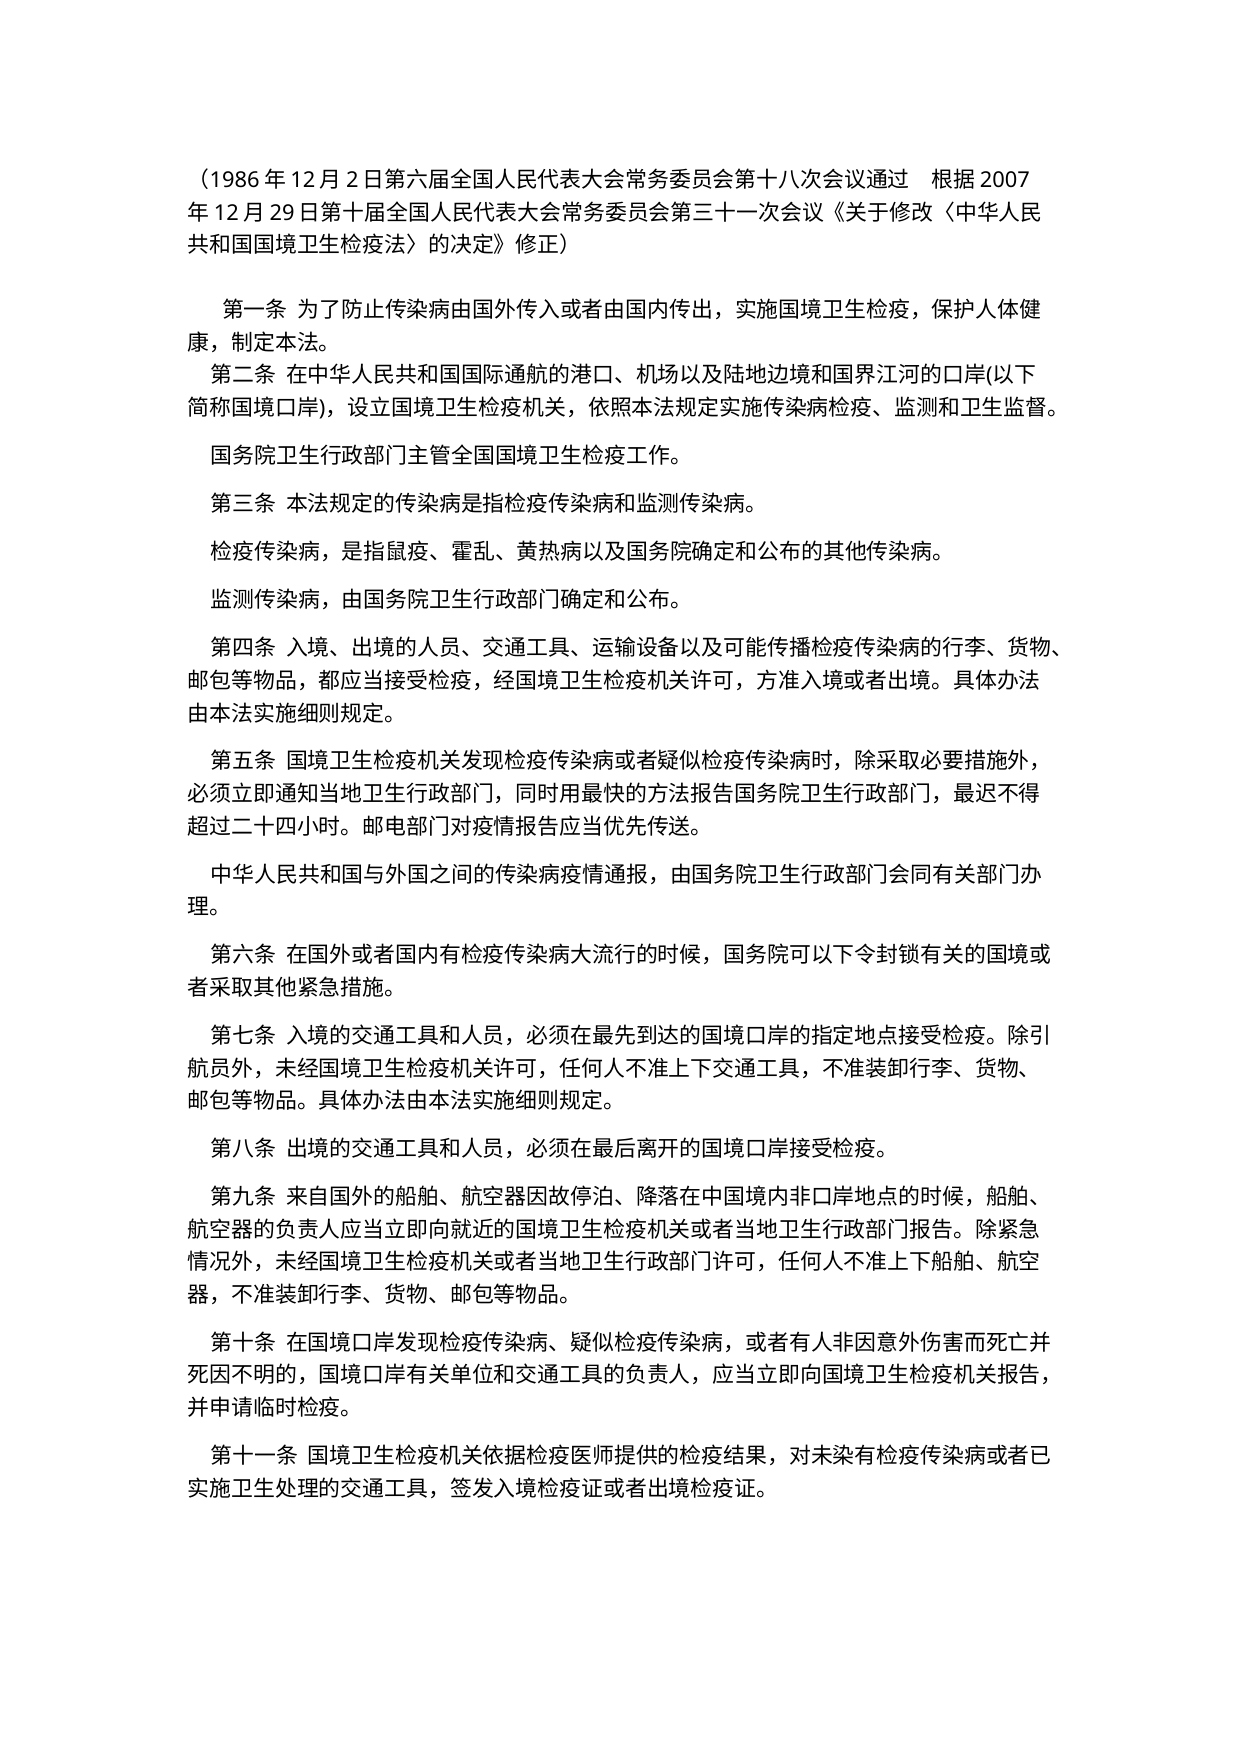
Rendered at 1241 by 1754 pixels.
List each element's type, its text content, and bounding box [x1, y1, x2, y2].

text （1986年12月2日第六届全国人民代表大会常务委员会第十八次会议通过 根据2007年12月29日第十届全国人民代表大会常务委员会第三十一次会议《关于修改〈中华人民共和国国境卫生检疫法〉的决定》修正） 第一条 为了防止传染病由国外传入或者由国内传出，实施国境卫生检疫，保护人体健康，制定本法。 [187, 162, 1053, 357]
text 国务院卫生行政部门主管全国国境卫生检疫工作。 [187, 438, 1053, 470]
text 第四条 入境、出境的人员、交通工具、运输设备以及可能传播检疫传染病的行李、货物、邮包等物品，都应当接受检疫，经国境卫生检疫机关许可，方准入境或者出境。具体办法由本法实施细则规定。 [187, 630, 1053, 728]
text 第十一条 国境卫生检疫机关依据检疫医师提供的检疫结果，对未染有检疫传染病或者已实施卫生处理的交通工具，签发入境检疫证或者出境检疫证。 [187, 1438, 1053, 1503]
text 检疫传染病，是指鼠疫、霍乱、黄热病以及国务院确定和公布的其他传染病。 [187, 534, 1053, 566]
text 第十条 在国境口岸发现检疫传染病、疑似检疫传染病，或者有人非因意外伤害而死亡并死因不明的，国境口岸有关单位和交通工具的负责人，应当立即向国境卫生检疫机关报告，并申请临时检疫。 [187, 1324, 1053, 1422]
text 第九条 来自国外的船舶、航空器因故停泊、降落在中国境内非口岸地点的时候，船舶、航空器的负责人应当立即向就近的国境卫生检疫机关或者当地卫生行政部门报告。除紧急情况外，未经国境卫生检疫机关或者当地卫生行政部门许可，任何人不准上下船舶、航空器，不准装卸行李、货物、邮包等物品。 [187, 1179, 1053, 1309]
text 第二条 在中华人民共和国国际通航的港口、机场以及陆地边境和国界江河的口岸(以下简称国境口岸)，设立国境卫生检疫机关，依照本法规定实施传染病检疫、监测和卫生监督。 [187, 357, 1053, 422]
text 第三条 本法规定的传染病是指检疫传染病和监测传染病。 [187, 486, 1053, 518]
text 监测传染病，由国务院卫生行政部门确定和公布。 [187, 582, 1053, 614]
text 中华人民共和国与外国之间的传染病疫情通报，由国务院卫生行政部门会同有关部门办理。 [187, 856, 1053, 921]
text 第六条 在国外或者国内有检疫传染病大流行的时候，国务院可以下令封锁有关的国境或者采取其他紧急措施。 [187, 937, 1053, 1002]
text 第七条 入境的交通工具和人员，必须在最先到达的国境口岸的指定地点接受检疫。除引航员外，未经国境卫生检疫机关许可，任何人不准上下交通工具，不准装卸行李、货物、邮包等物品。具体办法由本法实施细则规定。 [187, 1018, 1053, 1115]
text 第八条 出境的交通工具和人员，必须在最后离开的国境口岸接受检疫。 [187, 1131, 1053, 1163]
text 第五条 国境卫生检疫机关发现检疫传染病或者疑似检疫传染病时，除采取必要措施外，必须立即通知当地卫生行政部门，同时用最快的方法报告国务院卫生行政部门，最迟不得超过二十四小时。邮电部门对疫情报告应当优先传送。 [187, 743, 1053, 841]
